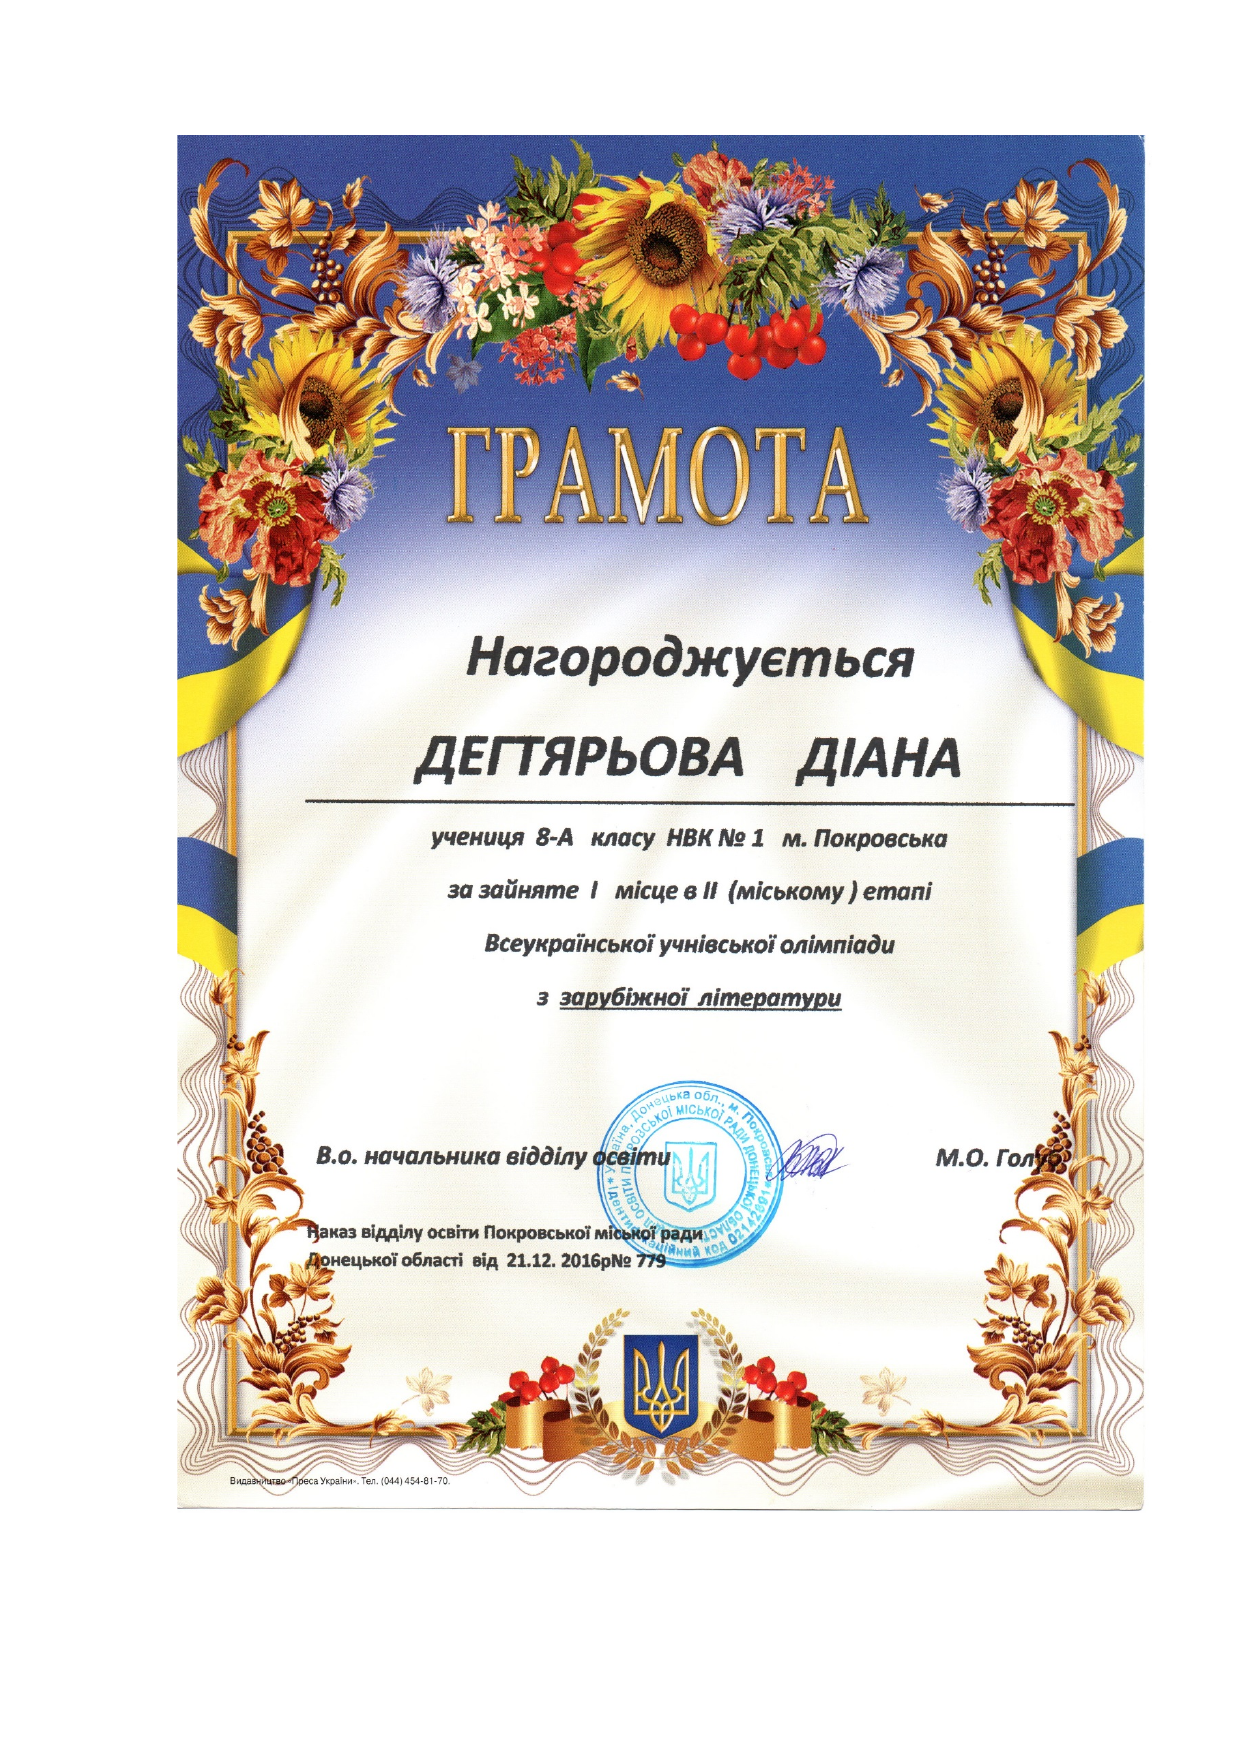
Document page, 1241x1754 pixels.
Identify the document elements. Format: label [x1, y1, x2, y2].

picture [177, 135, 1152, 1513]
